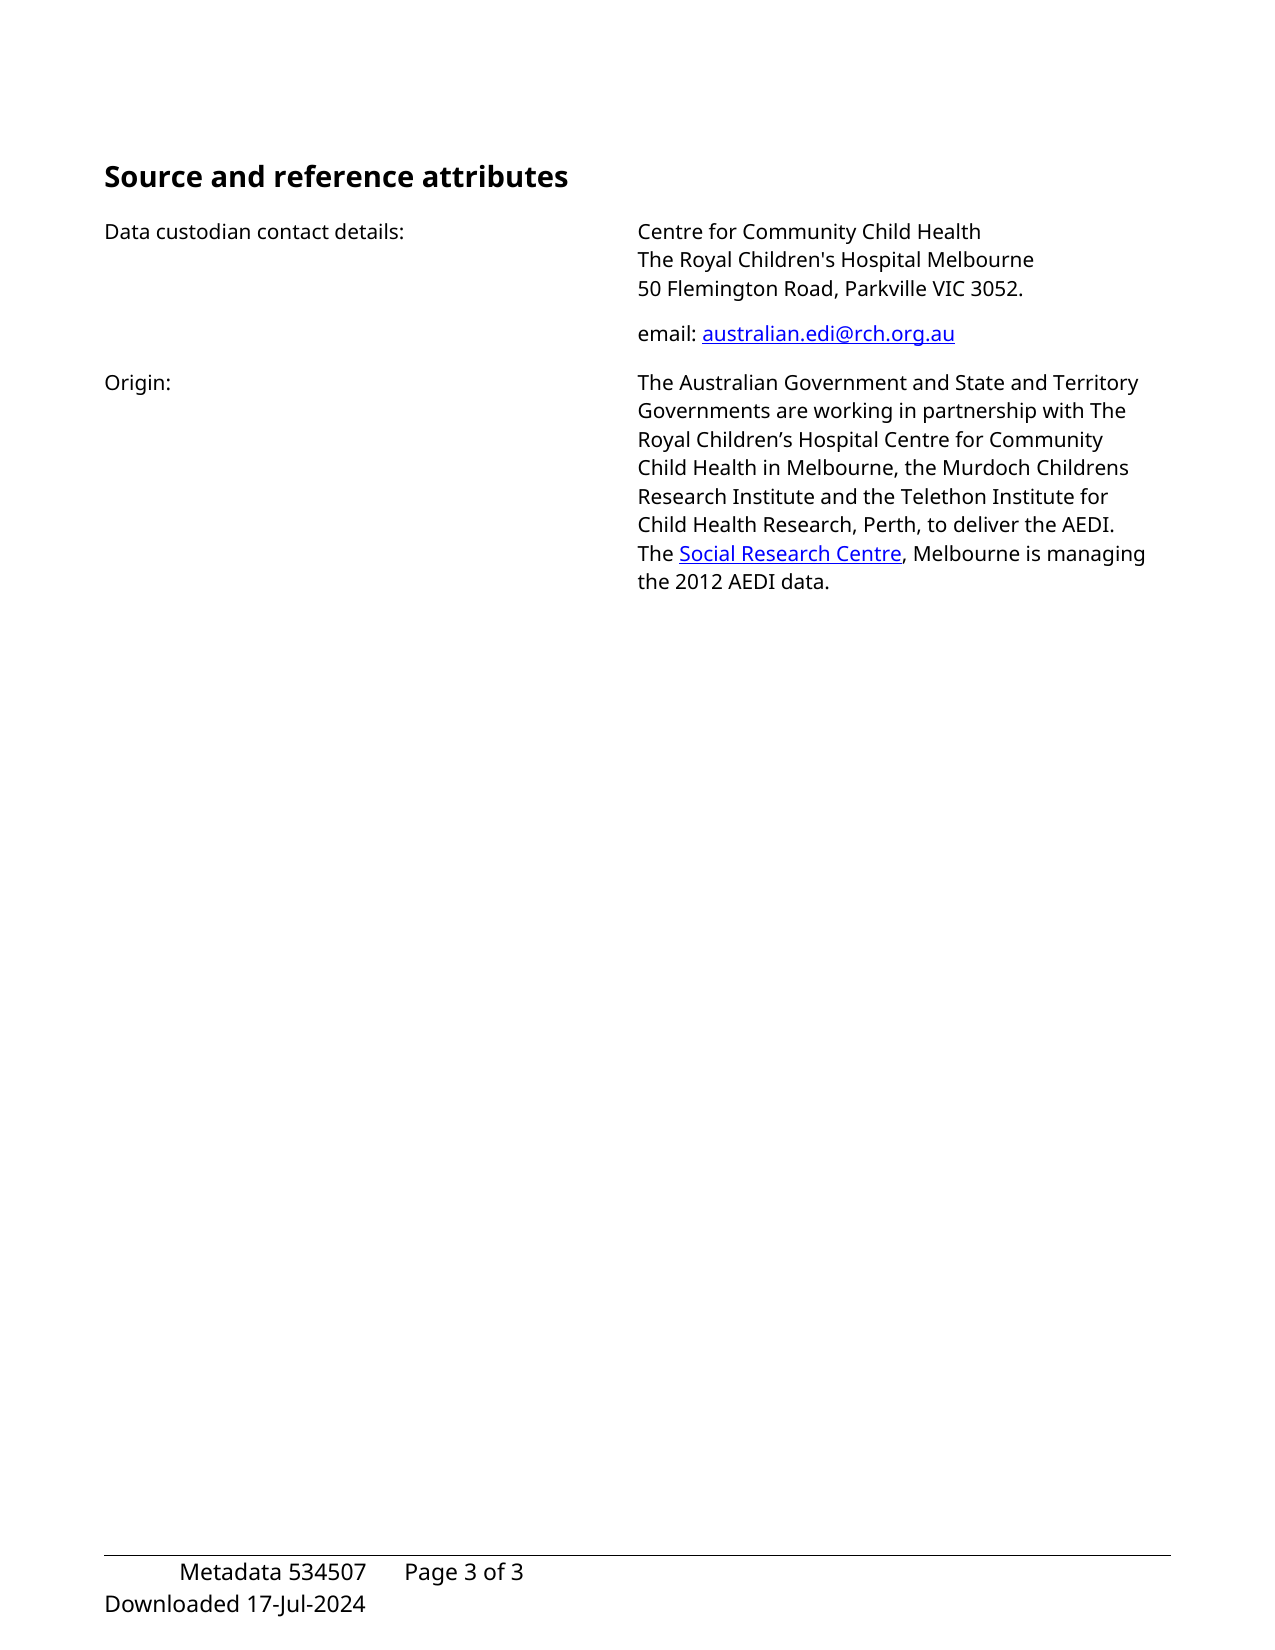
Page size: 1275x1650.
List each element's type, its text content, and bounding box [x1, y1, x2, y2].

table_cell Origin: [93, 358, 626, 606]
table_cell Data custodian contact details: [93, 206, 626, 358]
table_cell Source and reference attributes [93, 110, 1159, 206]
table_cell Centre for Community Child Health The Royal Children's Hospital Melbourne 50 Flemington Road, Parkville VIC 3052. email: australian.edi@rch.org.au [626, 206, 1159, 358]
table_cell The Australian Government and State and Territory Governments are working in partnership with The Royal Children’s Hospital Centre for Community Child Health in Melbourne, the Murdoch Childrens Research Institute and the Telethon Institute for Child Health Research, Perth, to deliver the AEDI. The Social Research Centre, Melbourne is managing the 2012 AEDI data. [626, 358, 1159, 606]
